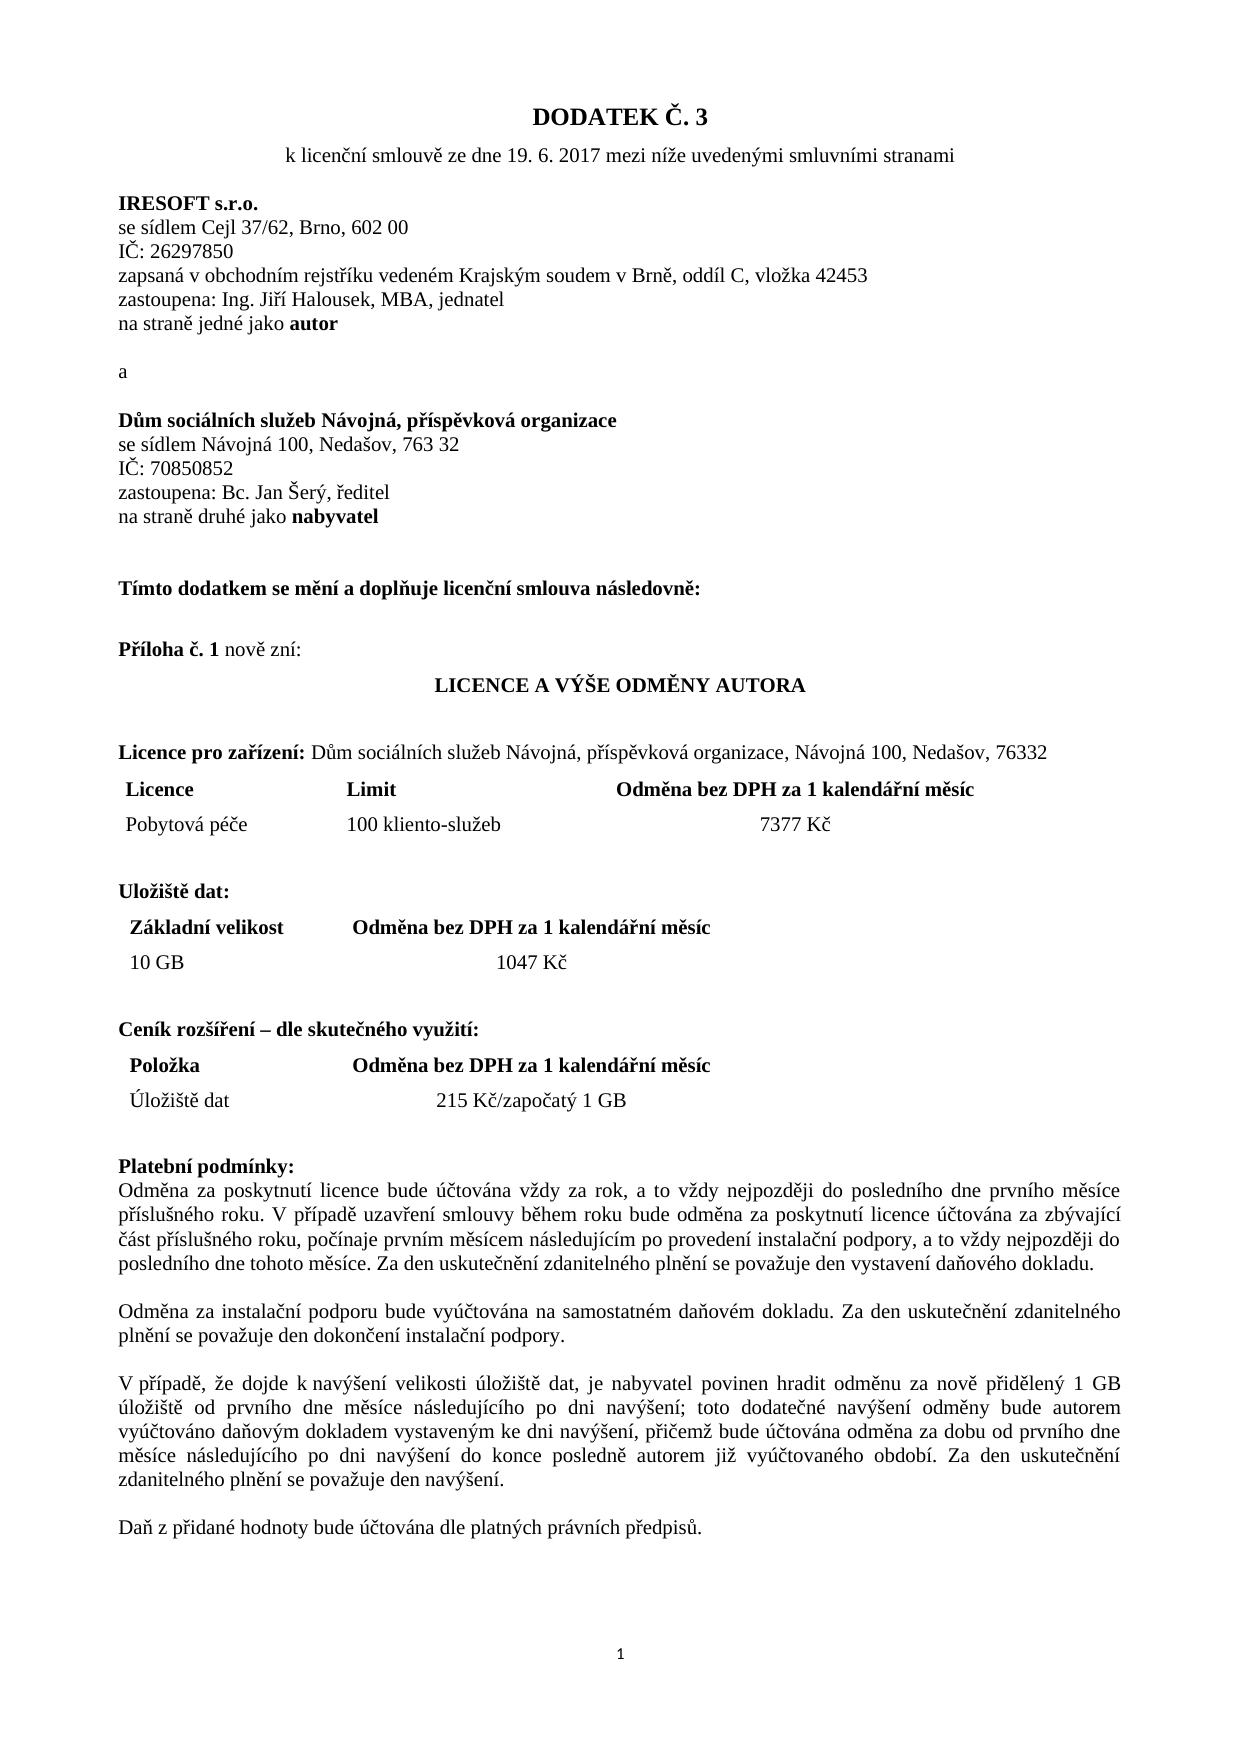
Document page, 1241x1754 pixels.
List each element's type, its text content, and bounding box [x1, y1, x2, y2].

text zapsaná v obchodním rejstříku vedeném Krajským soudem v Brně, oddíl C, vložka 42453 [118, 263, 1122, 287]
table_header Odměna bez DPH za 1 kalendářní měsíc [339, 1047, 723, 1082]
table_cell 100 kliento-služeb [339, 806, 535, 842]
text Odměna za instalační podporu bude vyúčtována na samostatném daňovém dokladu. Za den uskutečnění zdanitelného plnění se považuje den dokončení instalační podpory. [118, 1299, 1122, 1347]
text IČ: 70850852 [118, 456, 1122, 480]
text Odměna za poskytnutí licence bude účtována vždy za rok, a to vždy nejpozději do posledního dne prvního měsíce příslušného roku. V případě uzavření smlouvy během roku bude odměna za poskytnutí licence účtována za zbývající část příslušného roku, počínaje prvním měsícem následujícím po provedení instalační podpory, a to vždy nejpozději do posledního dne tohoto měsíce. Za den uskutečnění zdanitelného plnění se považuje den vystavení daňového dokladu. [118, 1178, 1122, 1274]
table_cell 7377 Kč [535, 806, 1056, 842]
text Platební podmínky: [118, 1154, 1122, 1178]
text V případě, že dojde k navýšení velikosti úložiště dat, je nabyvatel povinen hradit odměnu za nově přidělený 1 GB úložiště od prvního dne měsíce následujícího po dni navýšení; toto dodatečné navýšení odměny bude autorem vyúčtováno daňovým dokladem vystaveným ke dni navýšení, přičemž bude účtována odměna za dobu od prvního dne měsíce následujícího po dni navýšení do konce posledně autorem již vyúčtovaného období. Za den uskutečnění zdanitelného plnění se považuje den navýšení. [118, 1371, 1122, 1491]
text LICENCE A výše odměny autora [118, 673, 1122, 697]
table_header Licence [118, 770, 339, 806]
text se sídlem Návojná 100, Nedašov, 763 32 [118, 432, 1122, 456]
table_cell 215 Kč/započatý 1 GB [339, 1082, 723, 1118]
text Dům sociálních služeb Návojná, příspěvková organizace [118, 407, 1122, 432]
text k licenční smlouvě ze dne 19. 6. 2017 mezi níže uvedenými smluvními stranami [118, 143, 1122, 167]
text na straně druhé jako nabyvatel [118, 504, 1122, 528]
text Uložiště dat: [118, 879, 1122, 903]
text Dodatek č. 3 [118, 102, 1122, 130]
text Licence pro zařízení: Dům sociálních služeb Návojná, příspěvková organizace, Návojná 100, Nedašov, 76332 [118, 740, 1122, 764]
table_cell Úložiště dat [118, 1082, 339, 1118]
text se sídlem Cejl 37/62, Brno, 602 00 [118, 215, 1122, 239]
text Příloha č. 1 nově zní: [118, 637, 1122, 661]
text zastoupena: Ing. Jiří Halousek, MBA, jednatel [118, 287, 1122, 311]
table_header Odměna bez DPH za 1 kalendářní měsíc [339, 909, 723, 944]
text Daň z přidané hodnoty bude účtována dle platných právních předpisů. [118, 1515, 1122, 1539]
table_cell 1047 Kč [339, 945, 723, 980]
text IČ: 26297850 [118, 239, 1122, 263]
table_cell Pobytová péče [118, 806, 339, 842]
text zastoupena: Bc. Jan Šerý, ředitel [118, 480, 1122, 504]
text a [118, 359, 1122, 383]
text Tímto dodatkem se mění a doplňuje licenční smlouva následovně: [118, 576, 1122, 600]
table_header Položka [118, 1047, 339, 1082]
text na straně jedné jako autor [118, 311, 1122, 335]
table_header Základní velikost [118, 909, 339, 944]
table_header Odměna bez DPH za 1 kalendářní měsíc [535, 770, 1056, 806]
table_header Limit [339, 770, 535, 806]
text Ceník rozšíření – dle skutečného využití: [118, 1017, 1122, 1041]
text IRESOFT s.r.o. [118, 191, 1122, 215]
table_cell 10 GB [118, 945, 339, 980]
